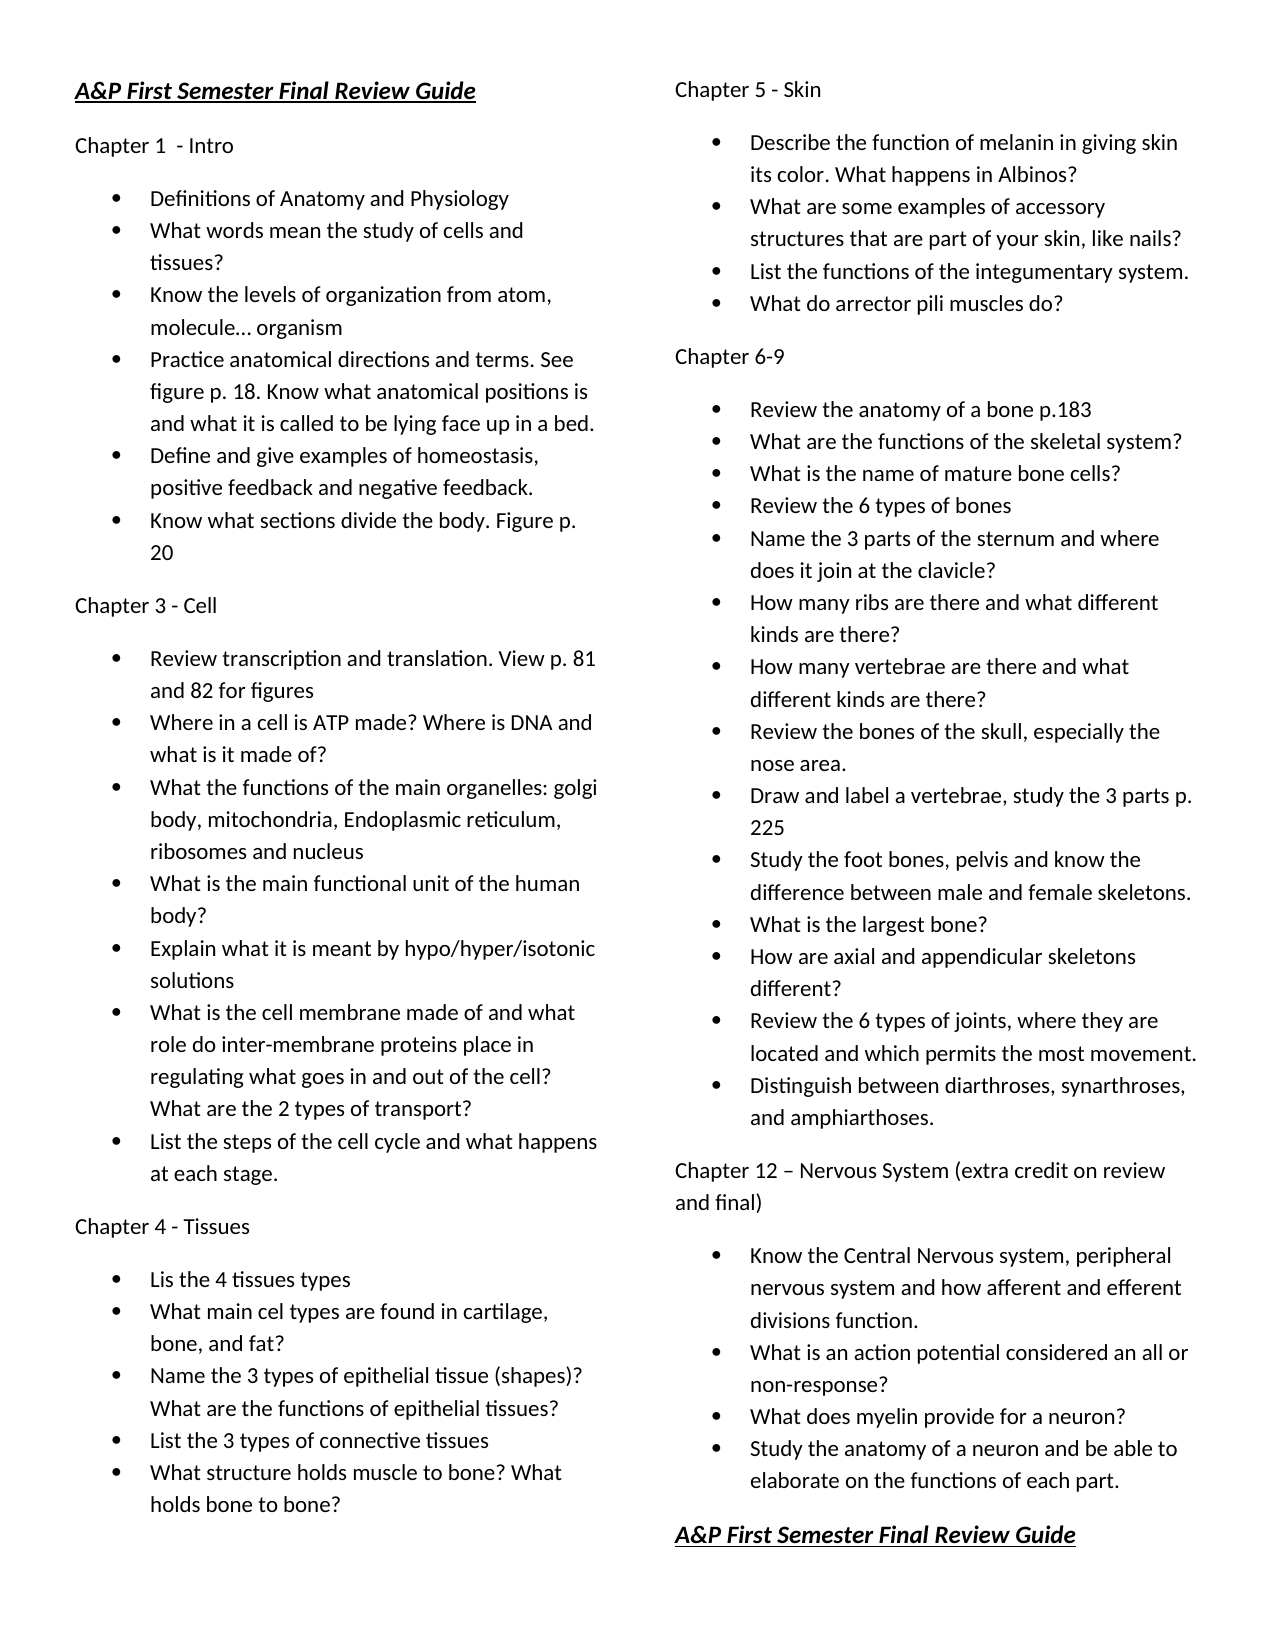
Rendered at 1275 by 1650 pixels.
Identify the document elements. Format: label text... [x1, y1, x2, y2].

list Know the Central Nervous system, peripheral nervous system and how afferent and efferent divisions function. [712, 1241, 1200, 1334]
list What is the cell membrane made of and what role do inter-membrane proteins place in regulating what goes in and out of the cell? What are the 2 types of transport? [112, 998, 600, 1123]
list Review the 6 types of joints, where they are located and which permits the most movement. [712, 1007, 1200, 1067]
list How are axial and appendicular skeletons different? [712, 942, 1200, 1002]
list List the functions of the integumentary system. [712, 257, 1200, 285]
list List the 3 types of connective tissues [112, 1426, 600, 1454]
text Chapter 12 – Nervous System (extra credit on review and final) [675, 1156, 1200, 1216]
list Review the 6 types of bones [712, 492, 1200, 519]
list What words mean the study of cells and tissues? [112, 216, 600, 276]
list What the functions of the main organelles: golgi body, mitochondria, Endoplasmic reticulum, ribosomes and nucleus [112, 773, 600, 865]
list Explain what it is meant by hypo/hyper/isotonic solutions [112, 934, 600, 994]
text A&P First Semester Final Review Guide [675, 1520, 1200, 1550]
list Know what sections divide the body. Figure p. 20 [112, 506, 600, 566]
text Chapter 6-9 [675, 342, 1200, 370]
list What does myelin provide for a neuron? [712, 1402, 1200, 1430]
list Definitions of Anatomy and Physiology [112, 184, 600, 212]
list What is the name of mature bone cells? [712, 459, 1200, 487]
list What structure holds muscle to bone? What holds bone to bone? [112, 1458, 600, 1518]
list Review the anatomy of a bone p.183 [712, 395, 1200, 423]
list Define and give examples of homeostasis, positive feedback and negative feedback. [112, 441, 600, 502]
list Draw and label a vertebrae, study the 3 parts p. 225 [712, 781, 1200, 841]
list Know the levels of organization from atom, molecule… organism [112, 280, 600, 341]
text Chapter 1 - Intro [75, 131, 600, 159]
list Where in a cell is ATP made? Where is DNA and what is it made of? [112, 708, 600, 768]
list Describe the function of melanin in giving skin its color. What happens in Albinos? [712, 128, 1200, 188]
list Review the bones of the skull, especially the nose area. [712, 717, 1200, 777]
text Chapter 4 - Tissues [75, 1212, 600, 1240]
text Chapter 3 - Cell [75, 591, 600, 619]
list What are the functions of the skeletal system? [712, 427, 1200, 455]
list What is an action potential considered an all or non-response? [712, 1338, 1200, 1398]
list How many ribs are there and what different kinds are there? [712, 588, 1200, 648]
text Chapter 5 - Skin [675, 75, 1200, 103]
list Review transcription and translation. View p. 81 and 82 for figures [112, 644, 600, 704]
list Study the foot bones, pelvis and know the difference between male and female skeletons. [712, 846, 1200, 906]
list Distinguish between diarthroses, synarthroses, and amphiarthoses. [712, 1071, 1200, 1131]
list What is the main functional unit of the human body? [112, 869, 600, 929]
list What main cel types are found in cartilage, bone, and fat? [112, 1297, 600, 1357]
list What is the largest bone? [712, 910, 1200, 938]
list Study the anatomy of a neuron and be able to elaborate on the functions of each part. [712, 1434, 1200, 1495]
list List the steps of the cell cycle and what happens at each stage. [112, 1127, 600, 1187]
list What do arrector pili muscles do? [712, 289, 1200, 317]
list What are some examples of accessory structures that are part of your skin, like nails? [712, 192, 1200, 253]
list Name the 3 types of epithelial tissue (shapes)? What are the functions of epithelial tissues? [112, 1362, 600, 1422]
text A&P First Semester Final Review Guide [75, 75, 600, 106]
list Lis the 4 tissues types [112, 1265, 600, 1293]
list How many vertebrae are there and what different kinds are there? [712, 652, 1200, 713]
list Name the 3 parts of the sternum and where does it join at the clavicle? [712, 524, 1200, 584]
list Practice anatomical directions and terms. See figure p. 18. Know what anatomical positions is and what it is called to be lying face up in a bed. [112, 345, 600, 437]
